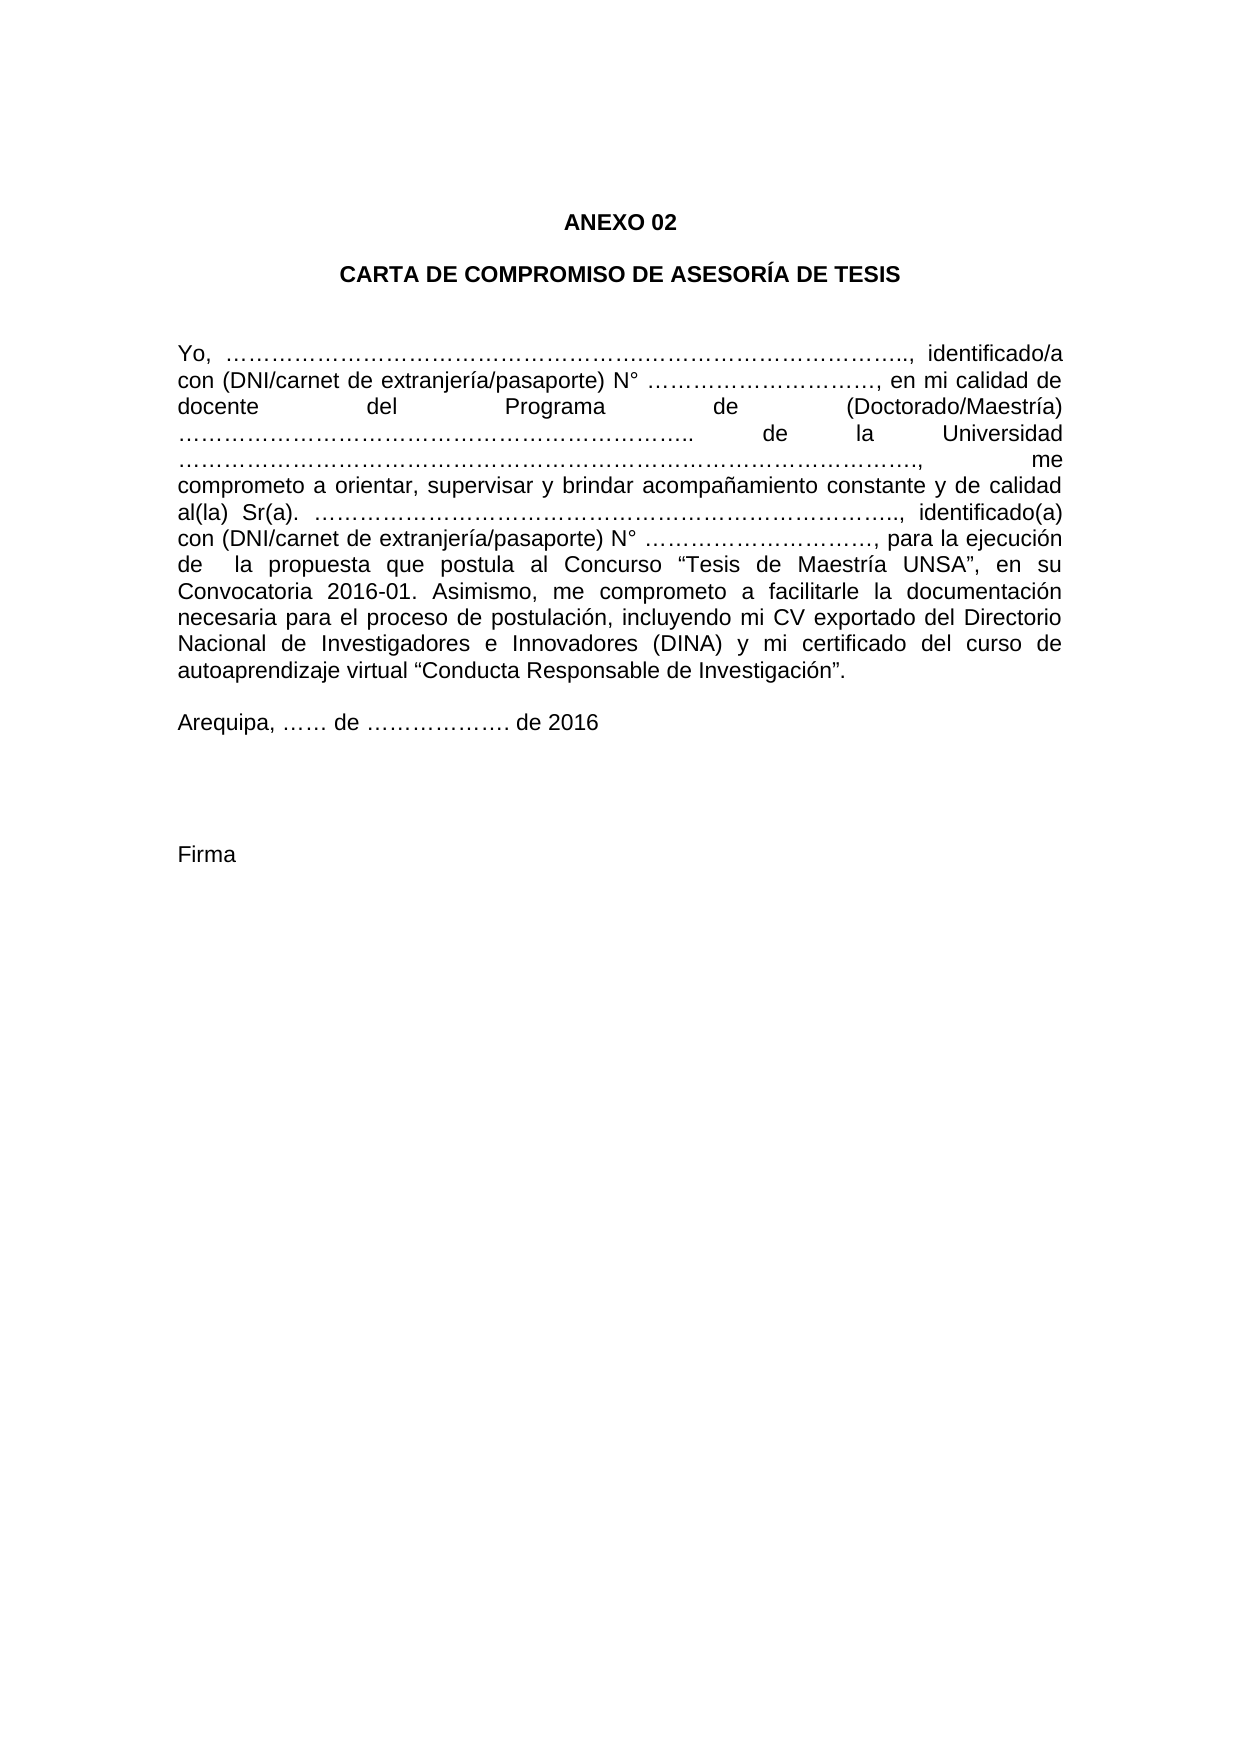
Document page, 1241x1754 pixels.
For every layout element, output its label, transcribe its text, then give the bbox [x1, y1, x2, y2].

text CARTA DE COMPROMISO DE ASESORÍA DE TESIS [177, 261, 1063, 288]
text Yo, ……………………………………………….…………………………….., identificado/a con (DNI/carnet de extranjería/pasaporte) N° …………………………, en mi calidad de docente del Programa de (Doctorado/Maestría) ………………………………………………………….. de la Universidad ……………………………………………………………………………………., me comprometo a orientar, supervisar y brindar acompañamiento constante y de calidad al(la) Sr(a). ………………………………………………………………….., identificado(a) con (DNI/carnet de extranjería/pasaporte) N° …………………………, para la ejecución de la propuesta que postula al Concurso “Tesis de Maestría UNSA”, en su Convocatoria 2016-01. Asimismo, me comprometo a facilitarle la documentación necesaria para el proceso de postulación, incluyendo mi CV exportado del Directorio Nacional de Investigadores e Innovadores (DINA) y mi certificado del curso de autoaprendizaje virtual “Conducta Responsable de Investigación”. [177, 340, 1063, 683]
text Firma [177, 841, 1063, 867]
subtitle ANEXO 02 [177, 209, 1063, 235]
text Arequipa, …… de ………………. de 2016 [177, 709, 1063, 736]
